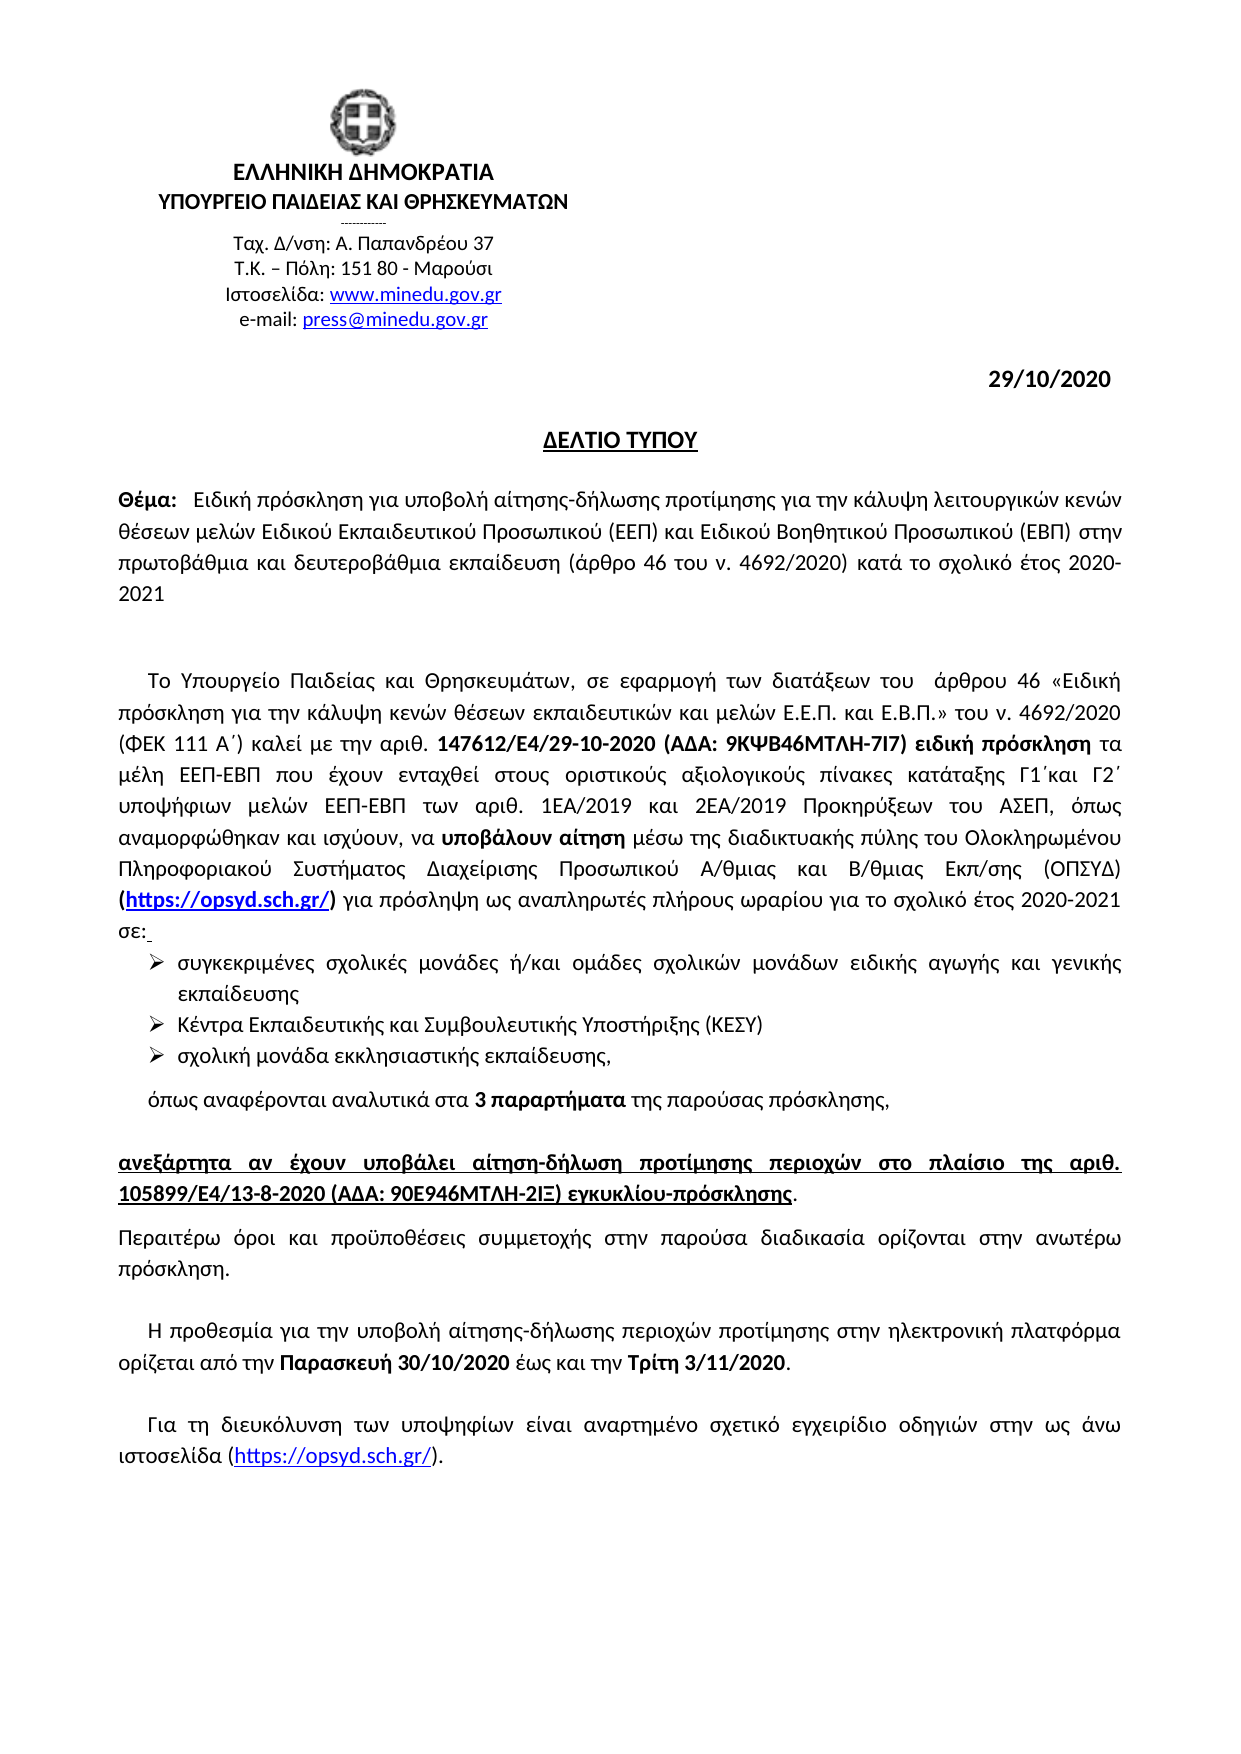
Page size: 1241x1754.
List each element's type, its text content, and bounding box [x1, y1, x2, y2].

list Κέντρα Εκπαιδευτικής και Συμβουλευτικής Υποστήριξης (ΚΕΣΥ) [148, 1008, 1122, 1039]
text ανεξάρτητα αν έχουν υποβάλει αίτηση-δήλωση προτίμησης περιοχών στο πλαίσιο της αριθ. 105899/Ε4/13-8-2020 (ΑΔΑ: 90Ε946ΜΤΛΗ-2ΙΞ) εγκυκλίου-πρόσκλησης. [118, 1173, 1122, 1208]
text Περαιτέρω όροι και προϋποθέσεις συμμετοχής στην παρούσα διαδικασία ορίζονται στην ανωτέρω πρόσκληση. [118, 1220, 1122, 1283]
text Η προθεσμία για την υποβολή αίτησης-δήλωσης περιοχών προτίμησης στην ηλεκτρονική πλατφόρμα ορίζεται από την Παρασκευή 30/10/2020 έως και την Τρίτη 3/11/2020. [118, 1314, 1122, 1376]
text ΔΕΛΤΙΟ ΤΥΠΟΥ [118, 424, 1122, 455]
list συγκεκριμένες σχολικές μονάδες ή/και ομάδες σχολικών μονάδων ειδικής αγωγής και γενικής εκπαίδευσης [148, 945, 1122, 1008]
table_header ΕΛΛΗΝΙΚΗ ΔΗΜΟΚΡΑΤΙΑ ΥΠΟΥΡΓΕΙΟ ΠΑΙΔΕΙΑΣ ΚΑΙ ΘΡΗΣΚΕΥΜΑΤΩΝ ------------ Ταχ. Δ/νση: Α. Παπανδρέου 37 Τ.Κ. – Πόλη: 151 80 - Μαρούσι Ιστοσελίδα: www.minedu.gov.gr e-mail: press@minedu.gov.gr [107, 89, 620, 394]
list σχολική μονάδα εκκλησιαστικής εκπαίδευσης, [148, 1039, 1122, 1070]
table_header 29/10/2020 [620, 89, 1122, 394]
text ανεξάρτητα αν έχουν υποβάλει αίτηση-δήλωση προτίμησης περιοχών στο πλαίσιο της αριθ. 105899/Ε4/13-8-2020 (ΑΔΑ: 90Ε946ΜΤΛΗ-2ΙΞ) εγκυκλίου-πρόσκλησης. [118, 1145, 1122, 1172]
text Θέμα: Ειδική πρόσκληση για υποβολή αίτησης-δήλωσης προτίμησης για την κάλυψη λειτουργικών κενών θέσεων μελών Ειδικού Εκπαιδευτικού Προσωπικού (ΕΕΠ) και Ειδικού Βοηθητικού Προσωπικού (ΕΒΠ) στην πρωτοβάθμια και δευτεροβάθμια εκπαίδευση (άρθρο 46 του ν. 4692/2020) κατά το σχολικό έτος 2020-2021 [118, 483, 1122, 608]
text όπως αναφέρονται αναλυτικά στα 3 παραρτήματα της παρούσας πρόσκλησης, [118, 1083, 1122, 1114]
text Για τη διευκόλυνση των υποψηφίων είναι αναρτημένο σχετικό εγχειρίδιο οδηγιών στην ως άνω ιστοσελίδα (https://opsyd.sch.gr/). [118, 1408, 1122, 1470]
picture [329, 88, 398, 157]
text Το Υπουργείο Παιδείας και Θρησκευμάτων, σε εφαρμογή των διατάξεων του άρθρου 46 «Ειδική πρόσκληση για την κάλυψη κενών θέσεων εκπαιδευτικών και μελών Ε.Ε.Π. και Ε.Β.Π.» του ν. 4692/2020 (ΦΕΚ 111 Α΄) καλεί με την αριθ. 147612/E4/29-10-2020 (ΑΔΑ: 9ΚΨΒ46ΜΤΛΗ-7Ι7) ειδική πρόσκληση τα μέλη ΕΕΠ-ΕΒΠ που έχουν ενταχθεί στους οριστικούς αξιολογικούς πίνακες κατάταξης Γ1΄και Γ2΄ υποψήφιων μελών ΕΕΠ-ΕΒΠ των αριθ. 1ΕΑ/2019 και 2ΕΑ/2019 Προκηρύξεων του ΑΣΕΠ, όπως αναμορφώθηκαν και ισχύουν, να υποβάλουν αίτηση μέσω της διαδικτυακής πύλης του Ολοκληρωμένου Πληροφοριακού Συστήματος Διαχείρισης Προσωπικού Α/θμιας και Β/θμιας Εκπ/σης (ΟΠΣΥΔ) (https://opsyd.sch.gr/) για πρόσληψη ως αναπληρωτές πλήρους ωραρίου για το σχολικό έτος 2020-2021 σε: [118, 664, 1122, 945]
